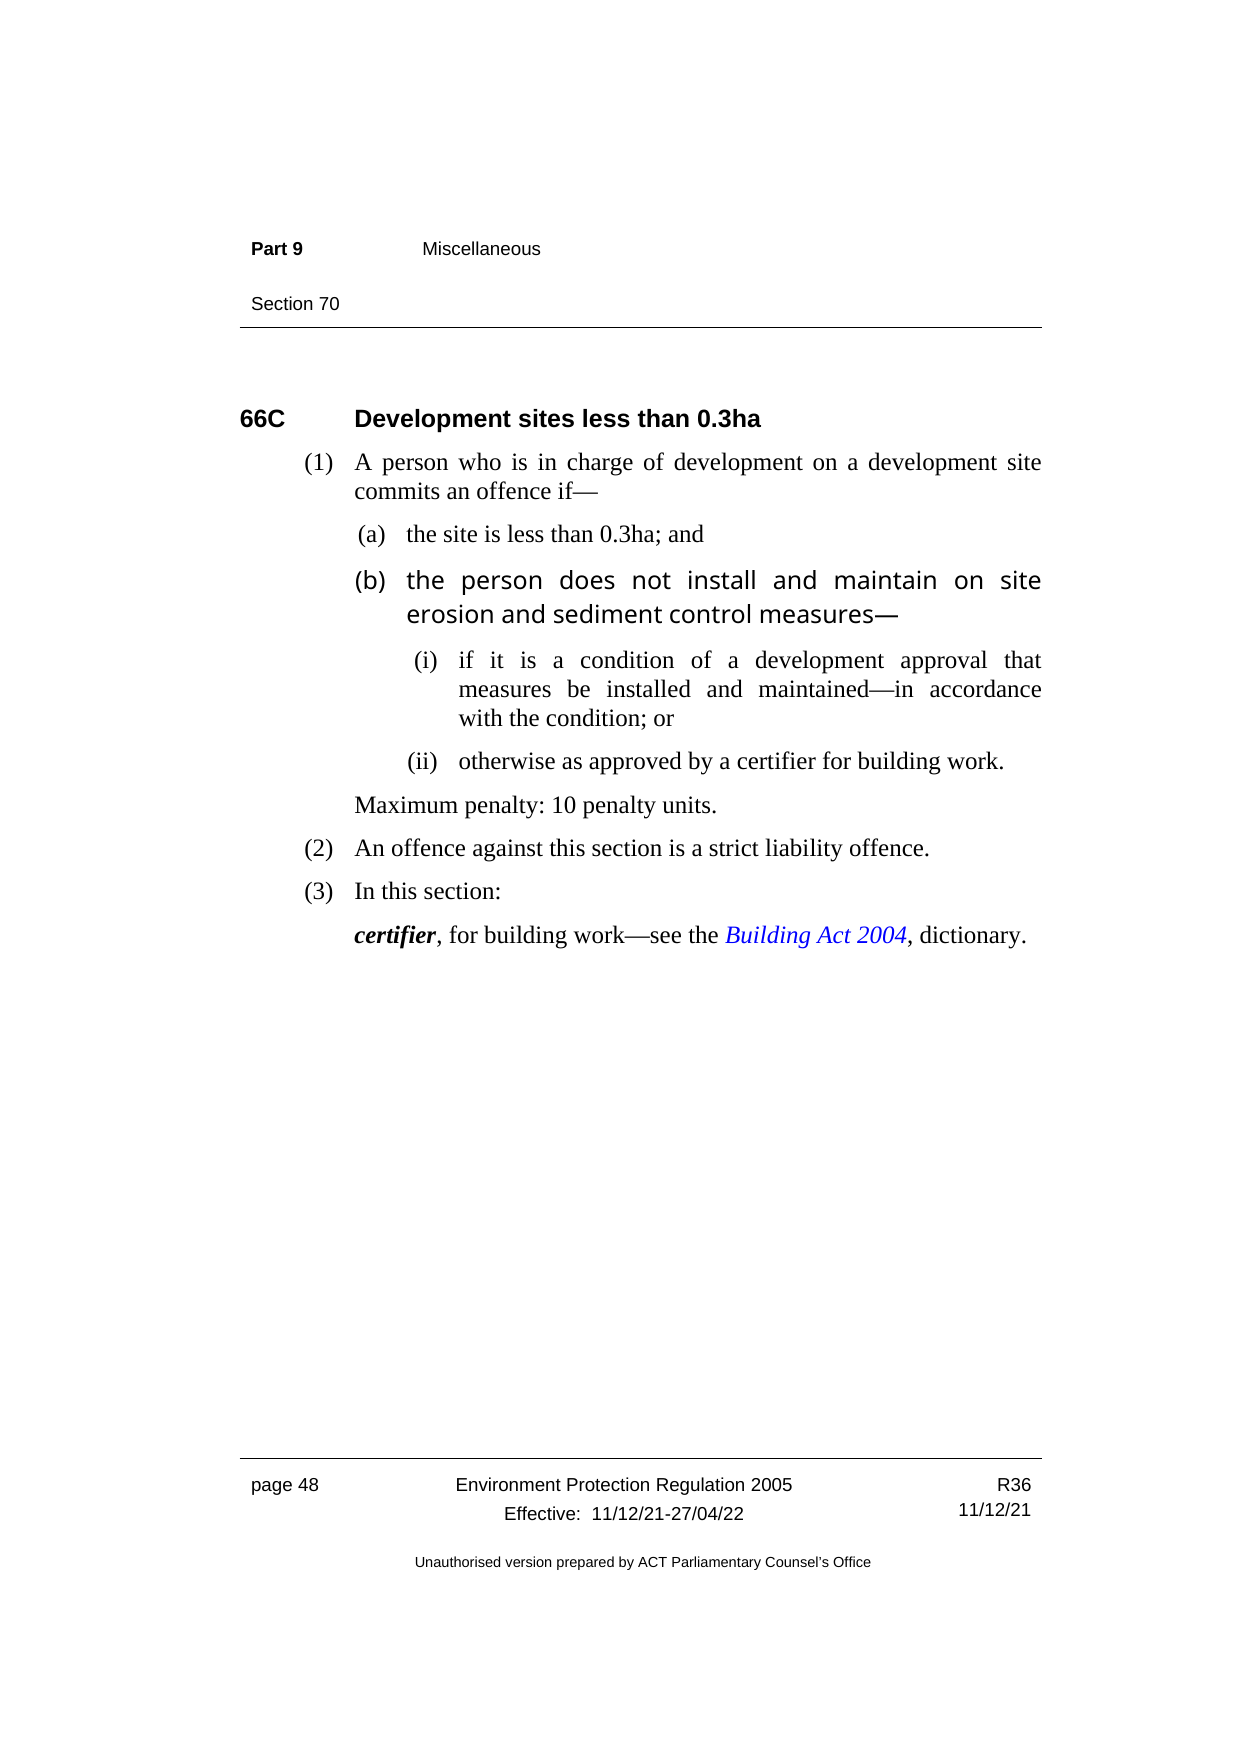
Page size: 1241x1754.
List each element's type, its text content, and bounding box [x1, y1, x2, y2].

text 66C Development sites less than 0.3ha [239, 404, 1042, 433]
text (a) the site is less than 0.3ha; and [239, 519, 1042, 548]
text (b) the person does not install and maintain on site erosion and sediment control measures— [239, 563, 1042, 631]
text (2) An offence against this section is a strict liability offence. [239, 833, 1042, 862]
text certifier, for building work—see the Building Act 2004, dictionary. [354, 920, 1042, 948]
text (ii) otherwise as approved by a certifier for building work. [239, 746, 1042, 775]
text (3) In this section: [239, 876, 1042, 905]
text (1) A person who is in charge of development on a development site commits an offence if— [239, 447, 1042, 505]
text Maximum penalty: 10 penalty units. [354, 790, 1042, 818]
text (i) if it is a condition of a development approval that measures be installed and maintained—in accordance with the condition; or [239, 646, 1042, 732]
